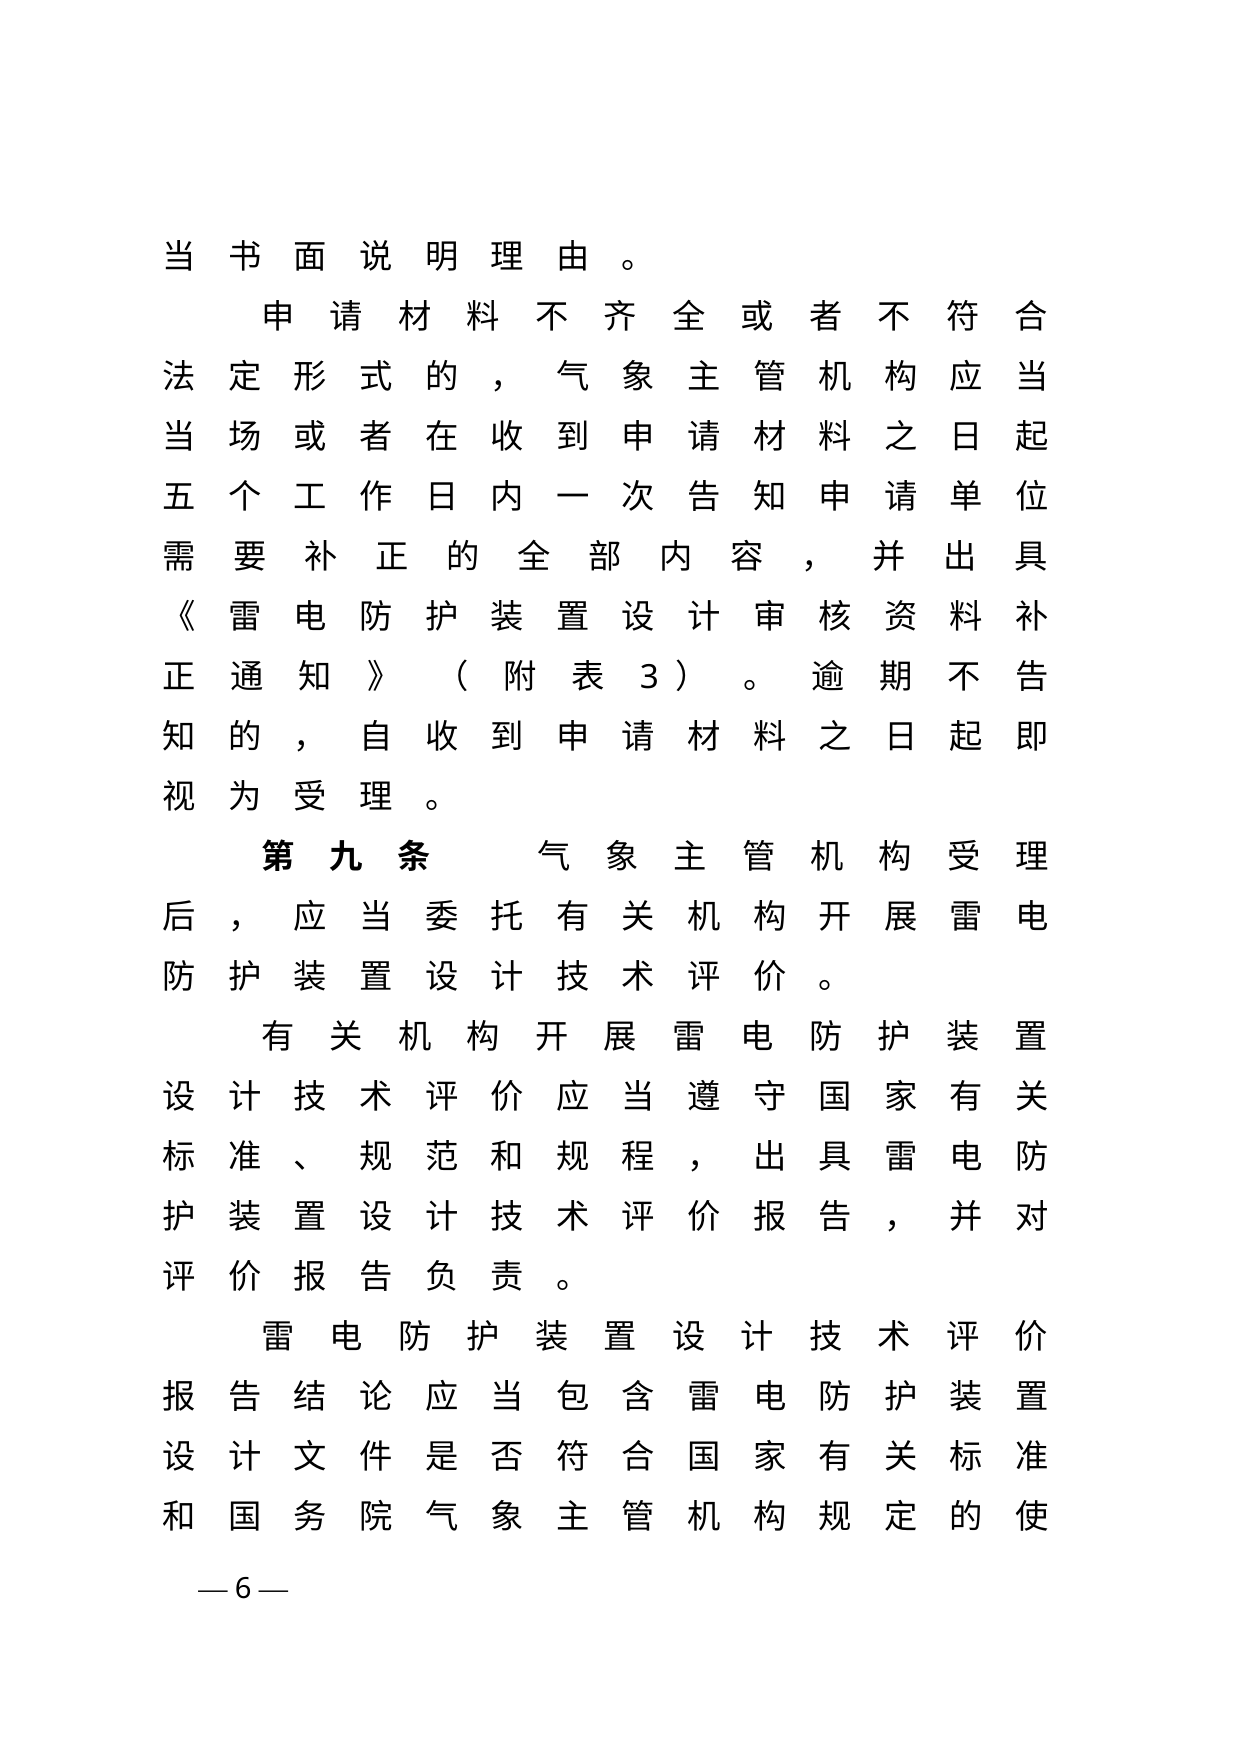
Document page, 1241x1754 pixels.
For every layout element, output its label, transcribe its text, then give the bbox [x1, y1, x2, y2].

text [162, 1304, 1081, 1544]
text 有关机构开展雷电防护装置设计技术评价应当遵守国家有关标准、规范和规程，出具雷电防护装置设计技术评价报告，并对评价报告负责。 [162, 1004, 1081, 1304]
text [162, 224, 1081, 284]
text 申请材料不齐全或者不符合法定形式的，气象主管机构应当当场或者在收到申请材料之日起五个工作日内一次告知申请单位需要补正的全部内容，并出具《雷电防护装置设计审核资料补正通知》（附表3）。逾期不告知的，自收到申请材料之日起即视为受理。 [162, 284, 1081, 824]
text 第九条 气象主管机构受理后，应当委托有关机构开展雷电防护装置设计技术评价。 [162, 824, 1081, 1004]
